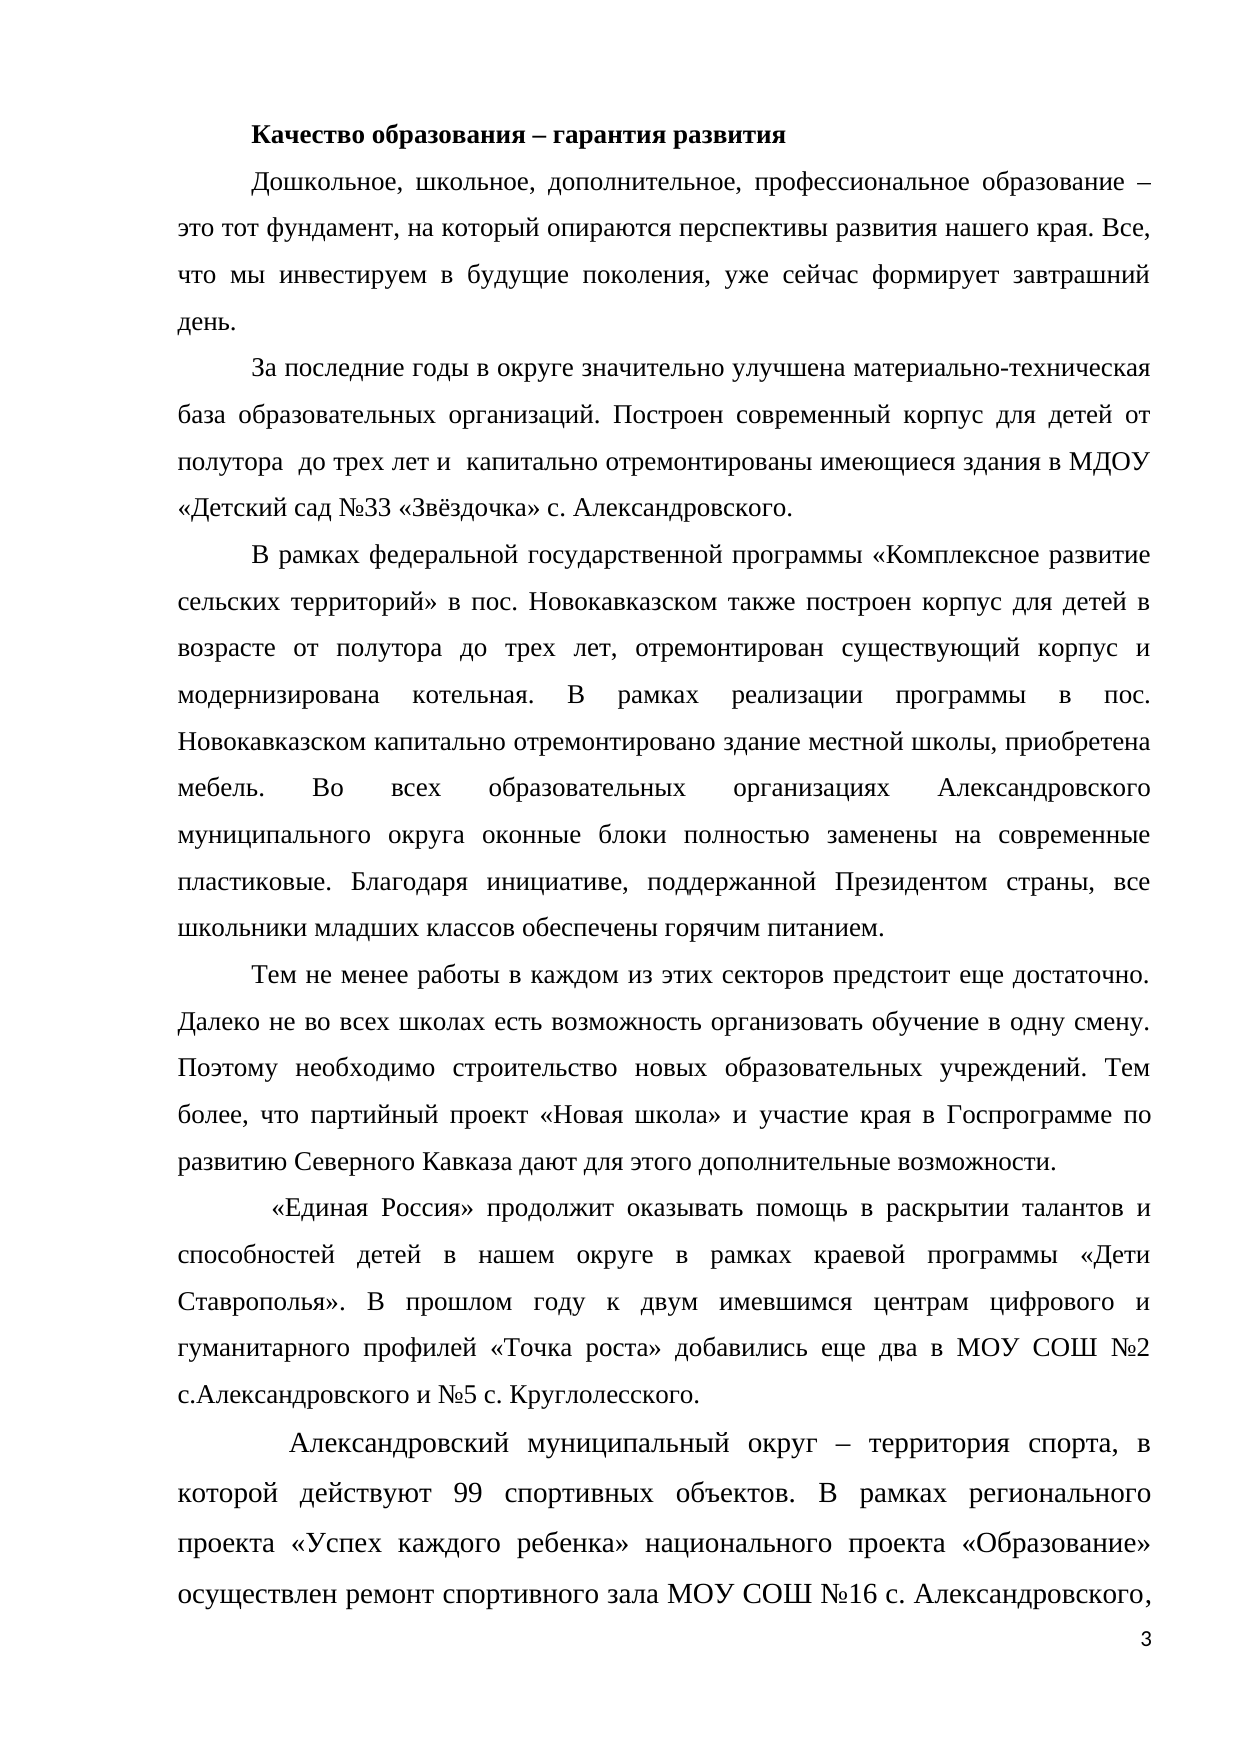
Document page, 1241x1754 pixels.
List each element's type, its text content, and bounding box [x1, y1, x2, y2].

text В рамках федеральной государственной программы «Комплексное развитие сельских территорий» в пос. Новокавказском также построен корпус для детей в возрасте от полутора до трех лет, отремонтирован существующий корпус и модернизирована котельная. В рамках реализации программы в пос. Новокавказском капитально отремонтировано здание местной школы, приобретена мебель. Во всех образовательных организациях Александровского муниципального округа оконные блоки полностью заменены на современные пластиковые. Благодаря инициативе, поддержанной Президентом страны, все школьники младших классов обеспечены горячим питанием. [177, 538, 1152, 943]
text Дошкольное, школьное, дополнительное, профессиональное образование – это тот фундамент, на который опираются перспективы развития нашего края. Все, что мы инвестируем в будущие поколения, уже сейчас формирует завтрашний день. [177, 165, 1152, 336]
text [177, 1425, 1152, 1609]
text Тем не менее работы в каждом из этих секторов предстоит еще достаточно. Далеко не во всех школах есть возможность организовать обучение в одну смену. Поэтому необходимо строительство новых образовательных учреждений. Тем более, что партийный проект «Новая школа» и участие края в Госпрограмме по развитию Северного Кавказа дают для этого дополнительные возможности. [177, 958, 1152, 1176]
text За последние годы в округе значительно улучшена материально-техническая база образовательных организаций. Построен современный корпус для детей от полутора до трех лет и капитально отремонтированы имеющиеся здания в МДОУ «Детский сад №33 «Звёздочка» с. Александровского. [177, 351, 1152, 523]
text «Единая Россия» продолжит оказывать помощь в раскрытии талантов и способностей детей в нашем округе в рамках краевой программы «Дети Ставрополья». В прошлом году к двум имевшимся центрам цифрового и гуманитарного профилей «Точка роста» добавились еще два в МОУ СОШ №2 с.Александровского и №5 с. Круглолесского. [177, 1191, 1152, 1409]
text Качество образования – гарантия развития [177, 118, 1152, 149]
